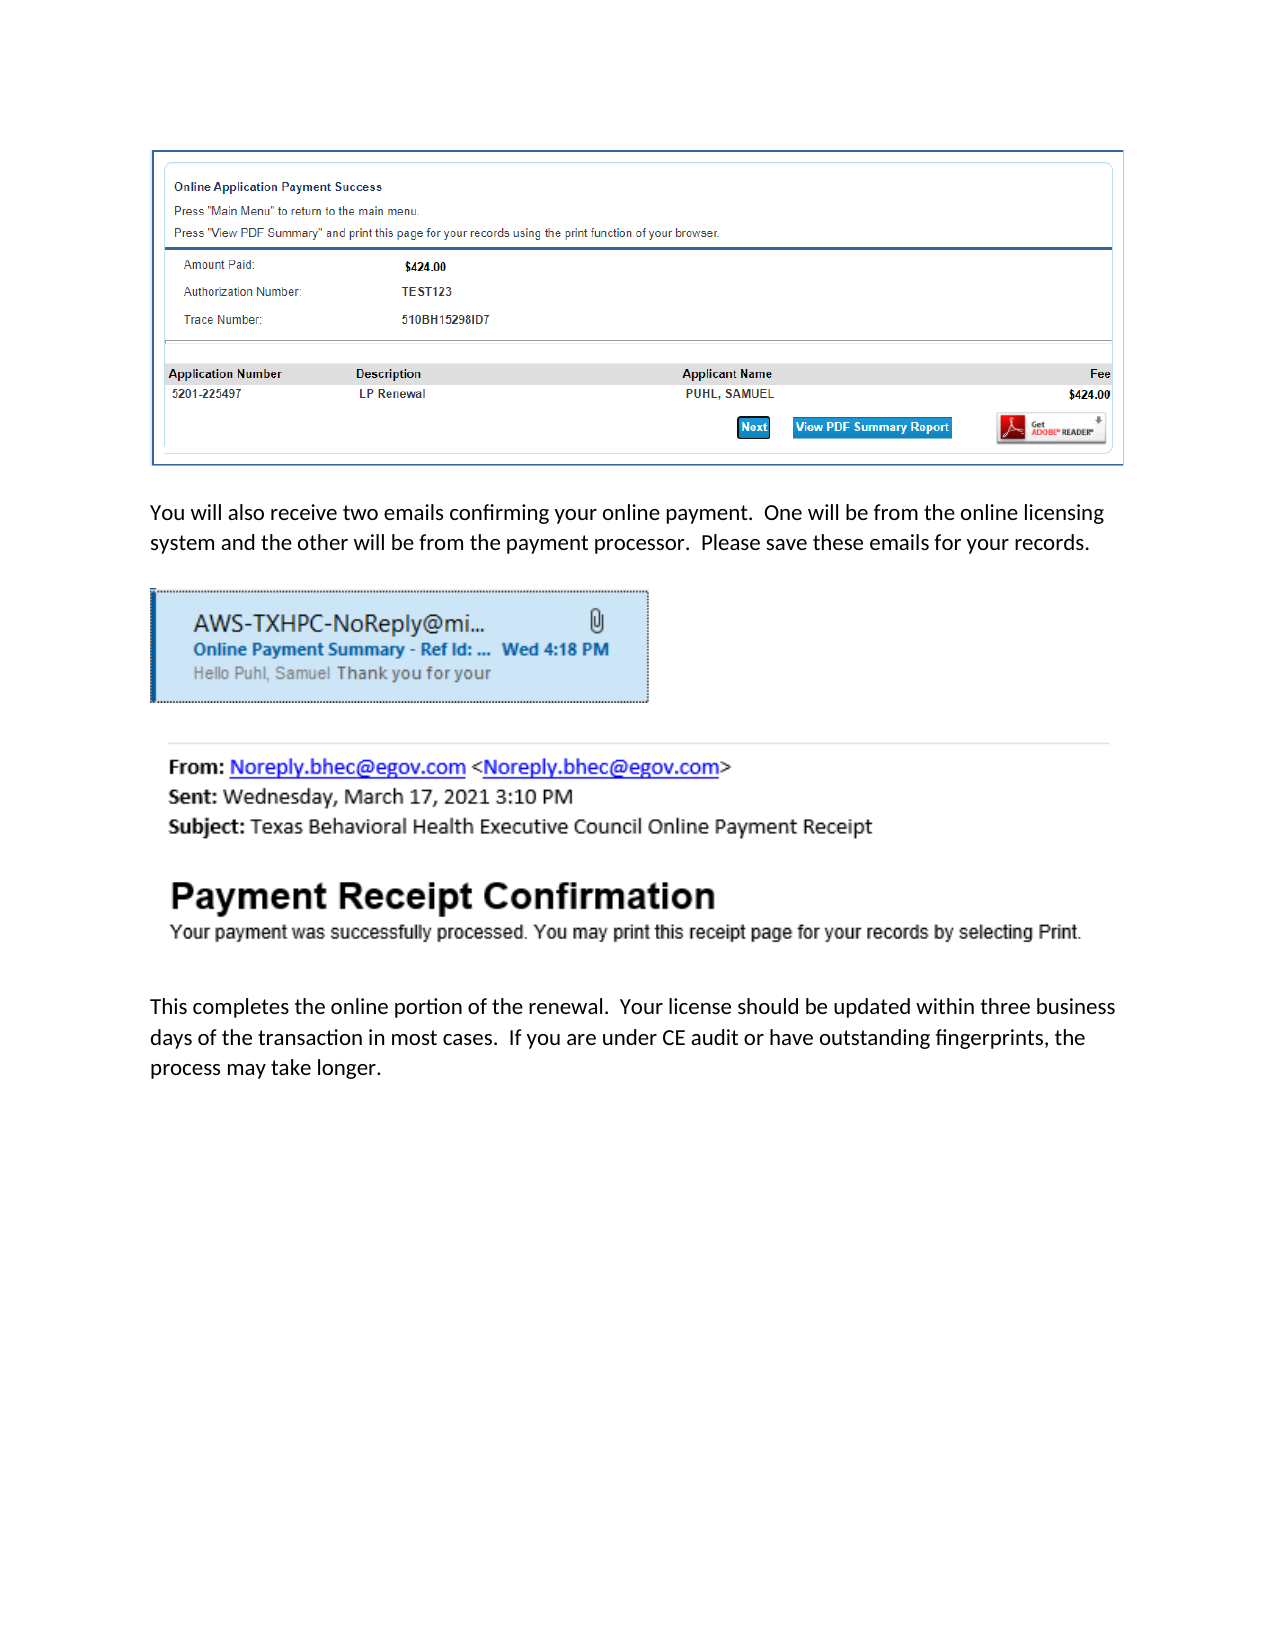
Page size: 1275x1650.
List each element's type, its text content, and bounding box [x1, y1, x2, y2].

picture [150, 735, 1110, 961]
text This completes the online portion of the renewal. Your license should be updated within three business days of the transaction in most cases. If you are under CE audit or have outstanding fingerprints, the process may take longer. [150, 992, 1125, 1081]
picture [150, 150, 1124, 466]
picture [150, 588, 649, 703]
text You will also receive two emails confirming your online payment. One will be from the online licensing system and the other will be from the payment processor. Please save these emails for your records. [150, 498, 1125, 556]
